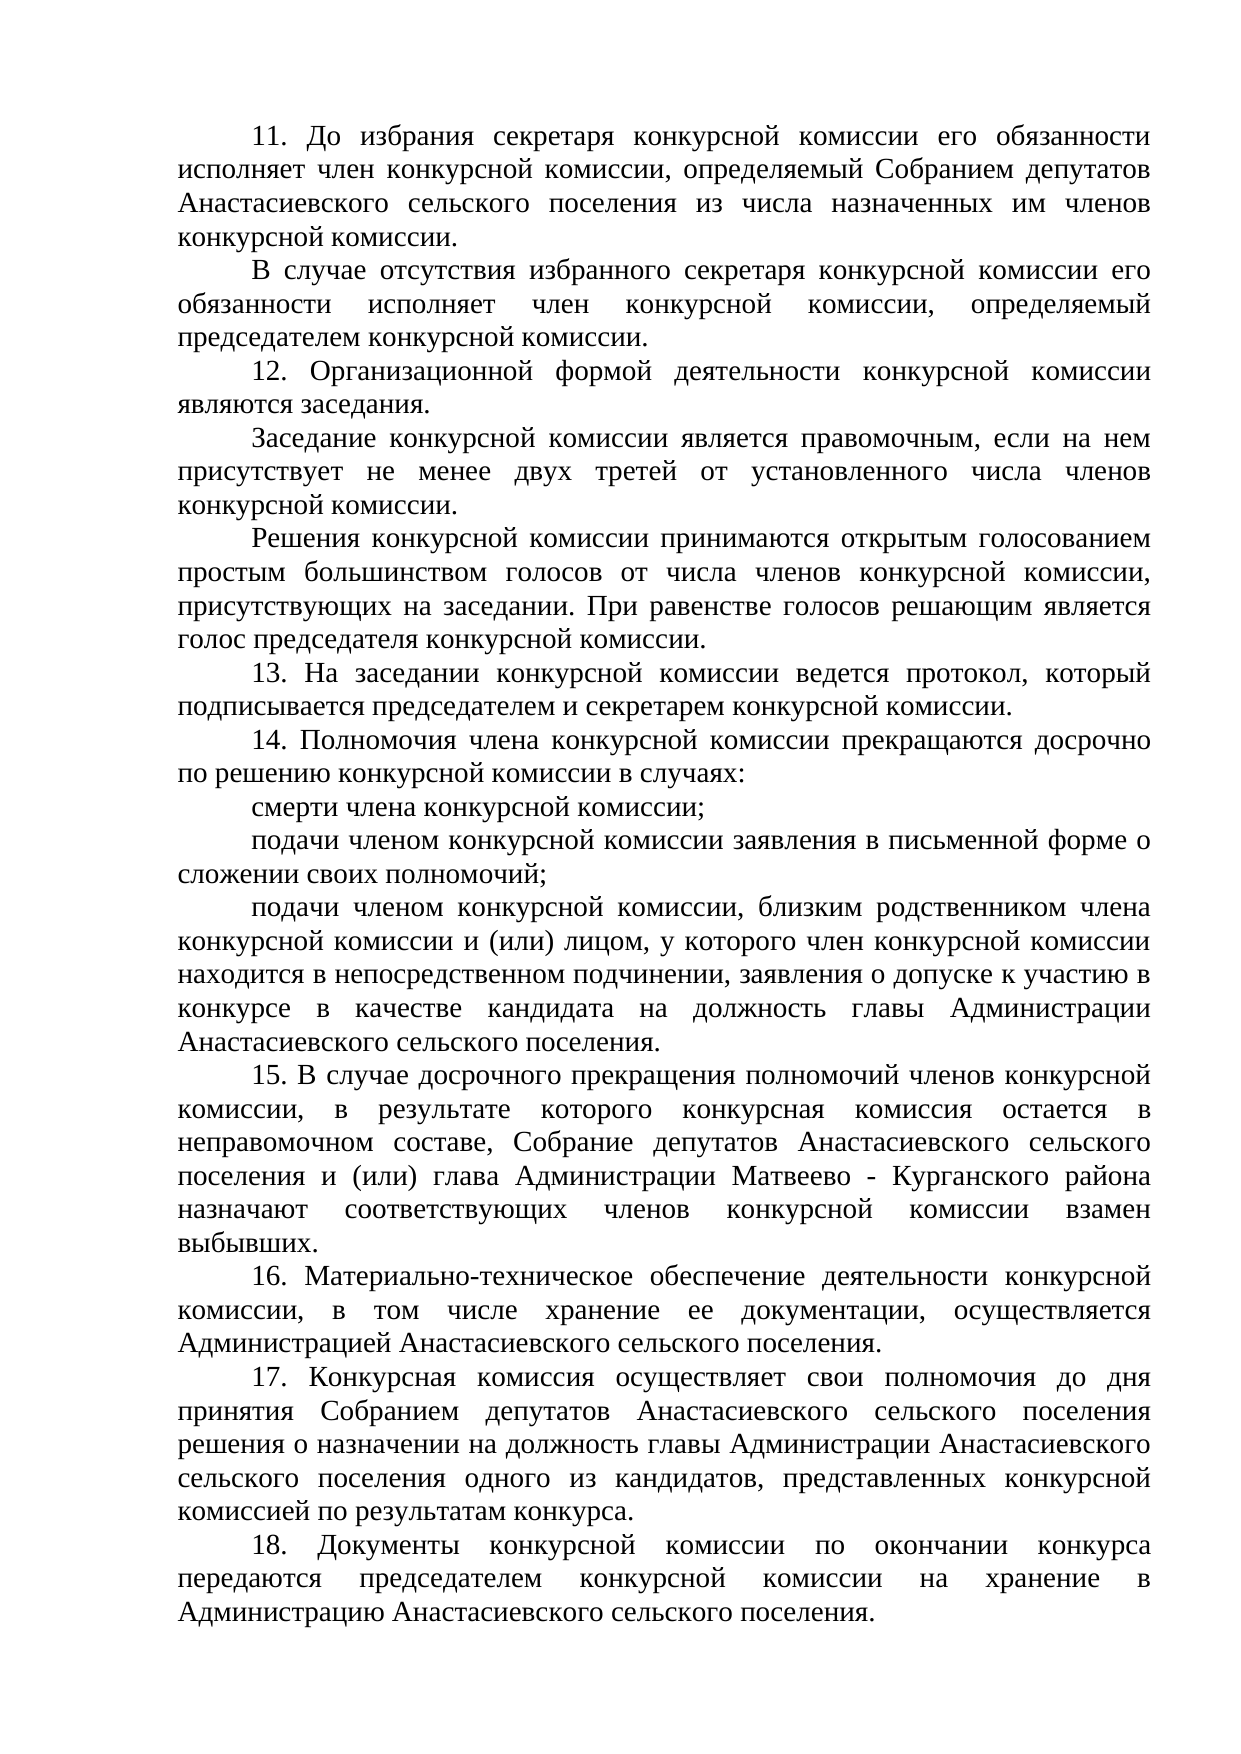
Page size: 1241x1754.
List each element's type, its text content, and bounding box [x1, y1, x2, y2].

text Решения конкурсной комиссии принимаются открытым голосованием простым большинством голосов от числа членов конкурсной комиссии, присутствующих на заседании. При равенстве голосов решающим является голос председателя конкурсной комиссии. [177, 521, 1152, 655]
text 13. На заседании конкурсной комиссии ведется протокол, который подписывается председателем и секретарем конкурсной комиссии. [177, 655, 1152, 722]
text 11. До избрания секретаря конкурсной комиссии его обязанности исполняет член конкурсной комиссии, определяемый Собранием депутатов Анастасиевского сельского поселения из числа назначенных им членов конкурсной комиссии. [177, 118, 1152, 252]
text Заседание конкурсной комиссии является правомочным, если на нем присутствует не менее двух третей от установленного числа членов конкурсной комиссии. [177, 420, 1152, 521]
text В случае отсутствия избранного секретаря конкурсной комиссии его обязанности исполняет член конкурсной комиссии, определяемый председателем конкурсной комиссии. [177, 252, 1152, 353]
text подачи членом конкурсной комиссии, близким родственником члена конкурсной комиссии и (или) лицом, у которого член конкурсной комиссии находится в непосредственном подчинении, заявления о допуске к участию в конкурсе в качестве кандидата на должность главы Администрации Анастасиевского сельского поселения. [177, 889, 1152, 1057]
text 17. Конкурсная комиссия осуществляет свои полномочия до дня принятия Собранием депутатов Анастасиевского сельского поселения решения о назначении на должность главы Администрации Анастасиевского сельского поселения одного из кандидатов, представленных конкурсной комиссией по результатам конкурса. [177, 1359, 1152, 1527]
text 15. В случае досрочного прекращения полномочий членов конкурсной комиссии, в результате которого конкурсная комиссия остается в неправомочном составе, Собрание депутатов Анастасиевского сельского поселения и (или) глава Администрации Матвеево - Курганского района назначают соответствующих членов конкурсной комиссии взамен выбывших. [177, 1057, 1152, 1258]
text 12. Организационной формой деятельности конкурсной комиссии являются заседания. [177, 353, 1152, 420]
text 16. Материально-техническое обеспечение деятельности конкурсной комиссии, в том числе хранение ее документации, осуществляется Администрацией Анастасиевского сельского поселения. [177, 1258, 1152, 1359]
text 18. Документы конкурсной комиссии по окончании конкурса передаются председателем конкурсной комиссии на хранение в Администрацию Анастасиевского сельского поселения. [177, 1527, 1152, 1627]
text подачи членом конкурсной комиссии заявления в письменной форме о сложении своих полномочий; [177, 822, 1152, 889]
text 14. Полномочия члена конкурсной комиссии прекращаются досрочно по решению конкурсной комиссии в случаях: [177, 722, 1152, 789]
text смерти члена конкурсной комиссии; [177, 789, 1152, 822]
